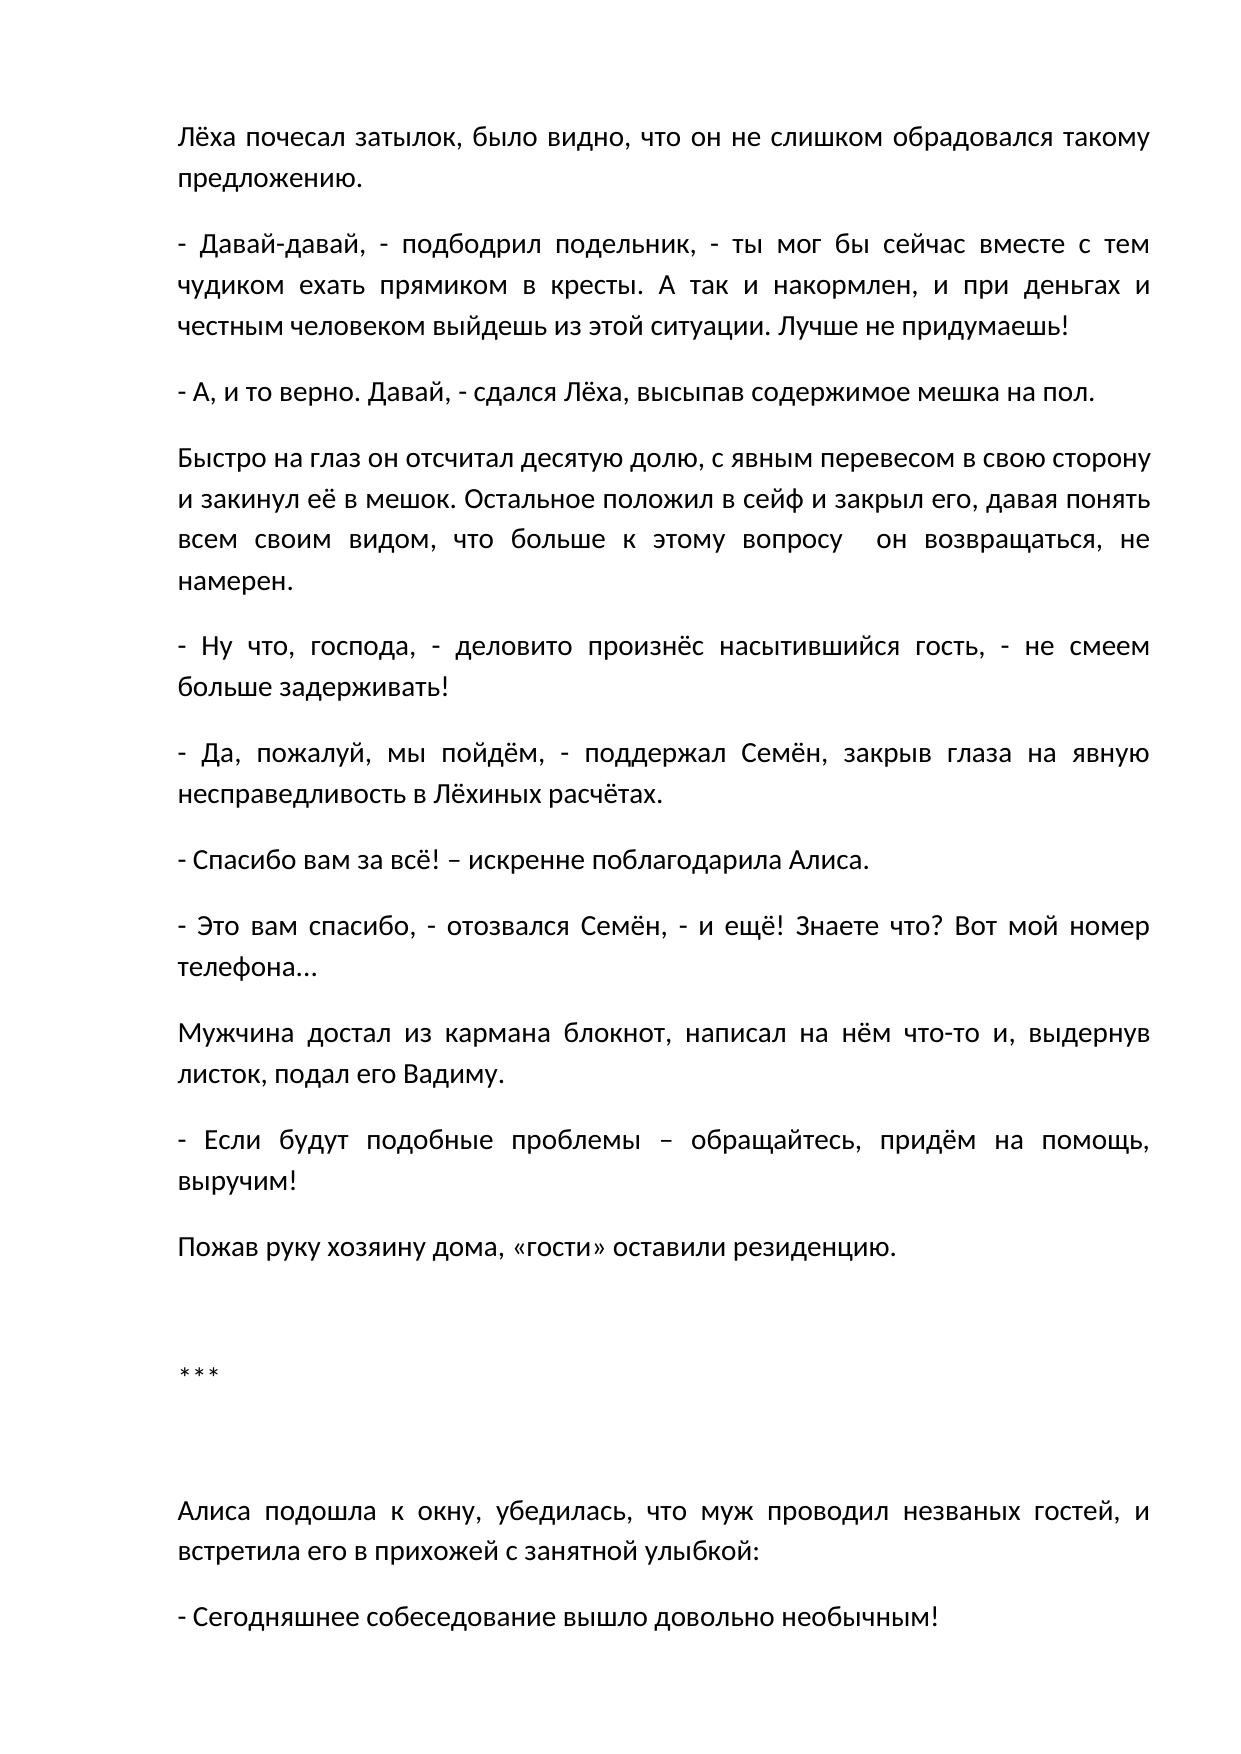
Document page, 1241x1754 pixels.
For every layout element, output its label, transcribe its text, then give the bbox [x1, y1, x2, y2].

text - Да, пожалуй, мы пойдём, - поддержал Семён, закрыв глаза на явную несправедливость в Лёхиных расчётах. [177, 734, 1152, 811]
text - А, и то верно. Давай, - сдался Лёха, высыпав содержимое мешка на пол. [177, 373, 1152, 408]
text Быстро на глаз он отсчитал десятую долю, с явным перевесом в свою сторону и закинул её в мешок. Остальное положил в сейф и закрыл его, давая понять всем своим видом, что больше к этому вопросу он возвращаться, не намерен. [177, 439, 1152, 597]
text *** [177, 1360, 1152, 1395]
text - Это вам спасибо, - отозвался Семён, - и ещё! Знаете что? Вот мой номер телефона... [177, 907, 1152, 984]
text - Давай-давай, - подбодрил подельник, - ты мог бы сейчас вместе с тем чудиком ехать прямиком в кресты. А так и накормлен, и при деньгах и честным человеком выйдешь из этой ситуации. Лучше не придумаешь! [177, 225, 1152, 342]
text - Сегодняшнее собеседование вышло довольно необычным! [177, 1598, 1152, 1634]
text - Ну что, господа, - деловито произнёс насытившийся гость, - не смеем больше задерживать! [177, 627, 1152, 704]
text Лёха почесал затылок, было видно, что он не слишком обрадовался такому предложению. [177, 118, 1152, 195]
text - Спасибо вам за всё! – искренне поблагодарила Алиса. [177, 841, 1152, 877]
text Пожав руку хозяину дома, «гости» оставили резиденцию. [177, 1228, 1152, 1263]
text Алиса подошла к окну, убедилась, что муж проводил незваных гостей, и встретила его в прихожей с занятной улыбкой: [177, 1492, 1152, 1568]
text - Если будут подобные проблемы – обращайтесь, придём на помощь, выручим! [177, 1121, 1152, 1197]
text Мужчина достал из кармана блокнот, написал на нём что-то и, выдернув листок, подал его Вадиму. [177, 1014, 1152, 1091]
